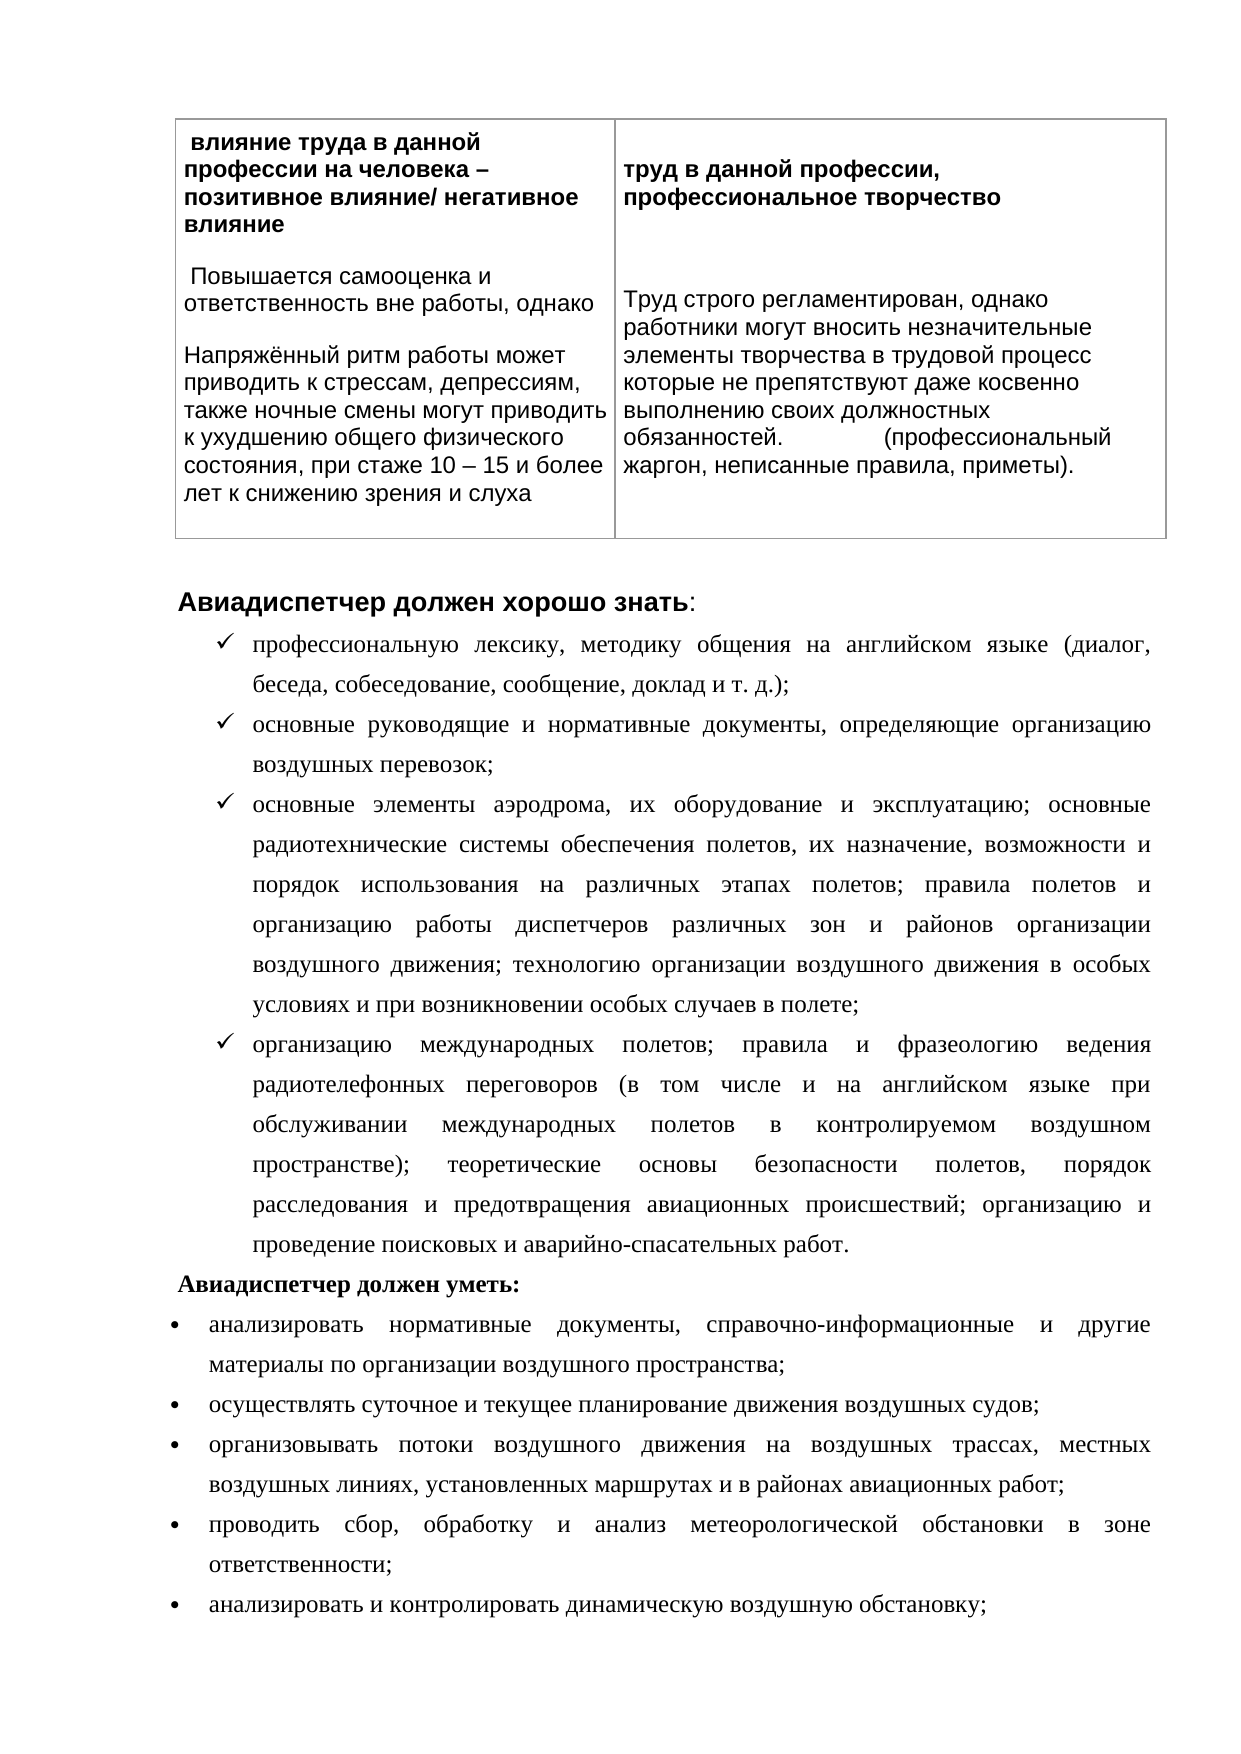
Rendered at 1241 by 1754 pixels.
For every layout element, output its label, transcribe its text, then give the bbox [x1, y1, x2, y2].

list организацию международных полетов; правила и фразеологию ведения радиотелефонных переговоров (в том числе и на английском языке при обслуживании международных полетов в контролируемом воздушном пространстве); теоретические основы безопасности полетов, порядок расследования и предотвращения авиационных происшествий; организацию и проведение поисковых и аварийно-спасательных работ. [215, 1018, 1152, 1258]
list основные элементы аэродрома, их оборудование и эксплуатацию; основные радиотехнические системы обеспечения полетов, их назначение, возможности и порядок использования на различных этапах полетов; правила полетов и организацию работы диспетчеров различных зон и районов организации воздушного движения; технологию организации воздушного движения в особых условиях и при возникновении особых случаев в полете; [215, 778, 1152, 1018]
text Авиадиспетчер должен уметь: [177, 1258, 1152, 1298]
list анализировать и контролировать динамическую воздушную обстановку; [171, 1578, 1152, 1618]
text Авиадиспетчер должен хорошо знать: [177, 578, 1152, 618]
list организовывать потоки воздушного движения на воздушных трассах, местных воздушных линиях, установленных маршрутах и в районах авиационных работ; [171, 1418, 1152, 1498]
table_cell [616, 120, 1165, 538]
list анализировать нормативные документы, справочно-информационные и другие материалы по организации воздушного пространства; [171, 1298, 1152, 1378]
list осуществлять суточное и текущее планирование движения воздушных судов; [171, 1378, 1152, 1418]
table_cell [176, 120, 614, 538]
list основные руководящие и нормативные документы, определяющие организацию воздушных перевозок; [215, 698, 1152, 778]
list профессиональную лексику, методику общения на английском языке (диалог, беседа, собеседование, сообщение, доклад и т. д.); [215, 618, 1152, 698]
list проводить сбор, обработку и анализ метеорологической обстановки в зоне ответственности; [171, 1498, 1152, 1578]
